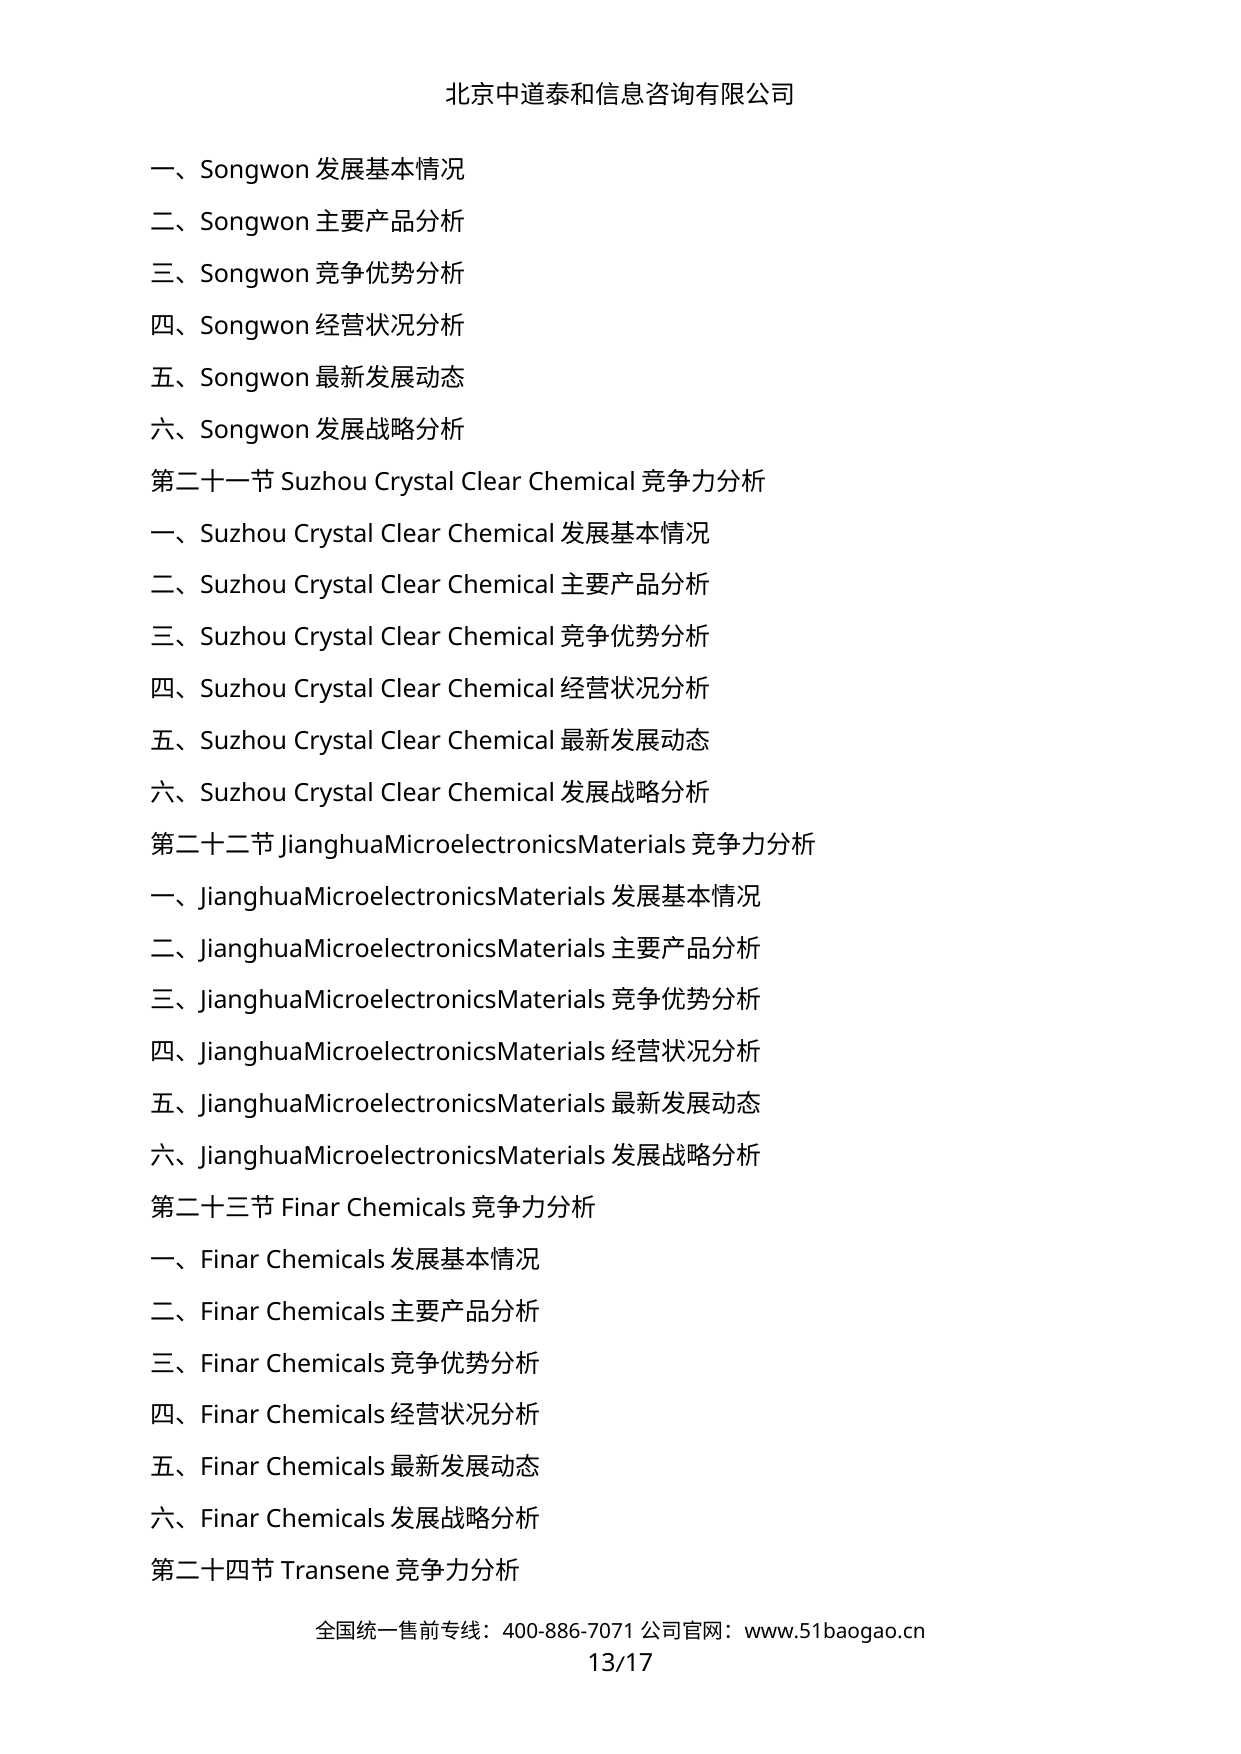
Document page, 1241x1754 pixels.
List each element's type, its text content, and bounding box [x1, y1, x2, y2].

text 第二十三节 Finar Chemicals竞争力分析 [150, 1187, 1090, 1224]
text 六、JianghuaMicroelectronicsMaterials发展战略分析 [150, 1136, 1090, 1172]
text 四、Finar Chemicals经营状况分析 [150, 1395, 1090, 1431]
text 二、Suzhou Crystal Clear Chemical主要产品分析 [150, 565, 1090, 601]
text 三、Songwon竞争优势分析 [150, 254, 1090, 290]
text 二、Finar Chemicals主要产品分析 [150, 1291, 1090, 1327]
text 一、Songwon发展基本情况 [150, 150, 1090, 186]
text 第二十四节 Transene竞争力分析 [150, 1551, 1090, 1587]
text 六、Suzhou Crystal Clear Chemical发展战略分析 [150, 772, 1090, 809]
text 一、JianghuaMicroelectronicsMaterials发展基本情况 [150, 876, 1090, 912]
text 四、JianghuaMicroelectronicsMaterials经营状况分析 [150, 1032, 1090, 1068]
text 二、Songwon主要产品分析 [150, 202, 1090, 238]
text 六、Finar Chemicals发展战略分析 [150, 1499, 1090, 1535]
text 五、JianghuaMicroelectronicsMaterials最新发展动态 [150, 1084, 1090, 1120]
text 三、Finar Chemicals竞争优势分析 [150, 1343, 1090, 1379]
text 第二十二节 JianghuaMicroelectronicsMaterials竞争力分析 [150, 824, 1090, 861]
text 四、Suzhou Crystal Clear Chemical经营状况分析 [150, 669, 1090, 705]
text 第二十一节 Suzhou Crystal Clear Chemical竞争力分析 [150, 461, 1090, 497]
text 五、Finar Chemicals最新发展动态 [150, 1447, 1090, 1483]
text 三、Suzhou Crystal Clear Chemical竞争优势分析 [150, 617, 1090, 653]
text 三、JianghuaMicroelectronicsMaterials竞争优势分析 [150, 980, 1090, 1016]
text 二、JianghuaMicroelectronicsMaterials主要产品分析 [150, 928, 1090, 964]
text 五、Suzhou Crystal Clear Chemical最新发展动态 [150, 721, 1090, 757]
text 六、Songwon发展战略分析 [150, 409, 1090, 446]
text 四、Songwon经营状况分析 [150, 306, 1090, 342]
text 一、Finar Chemicals发展基本情况 [150, 1239, 1090, 1276]
text 五、Songwon最新发展动态 [150, 357, 1090, 394]
text 一、Suzhou Crystal Clear Chemical发展基本情况 [150, 513, 1090, 549]
